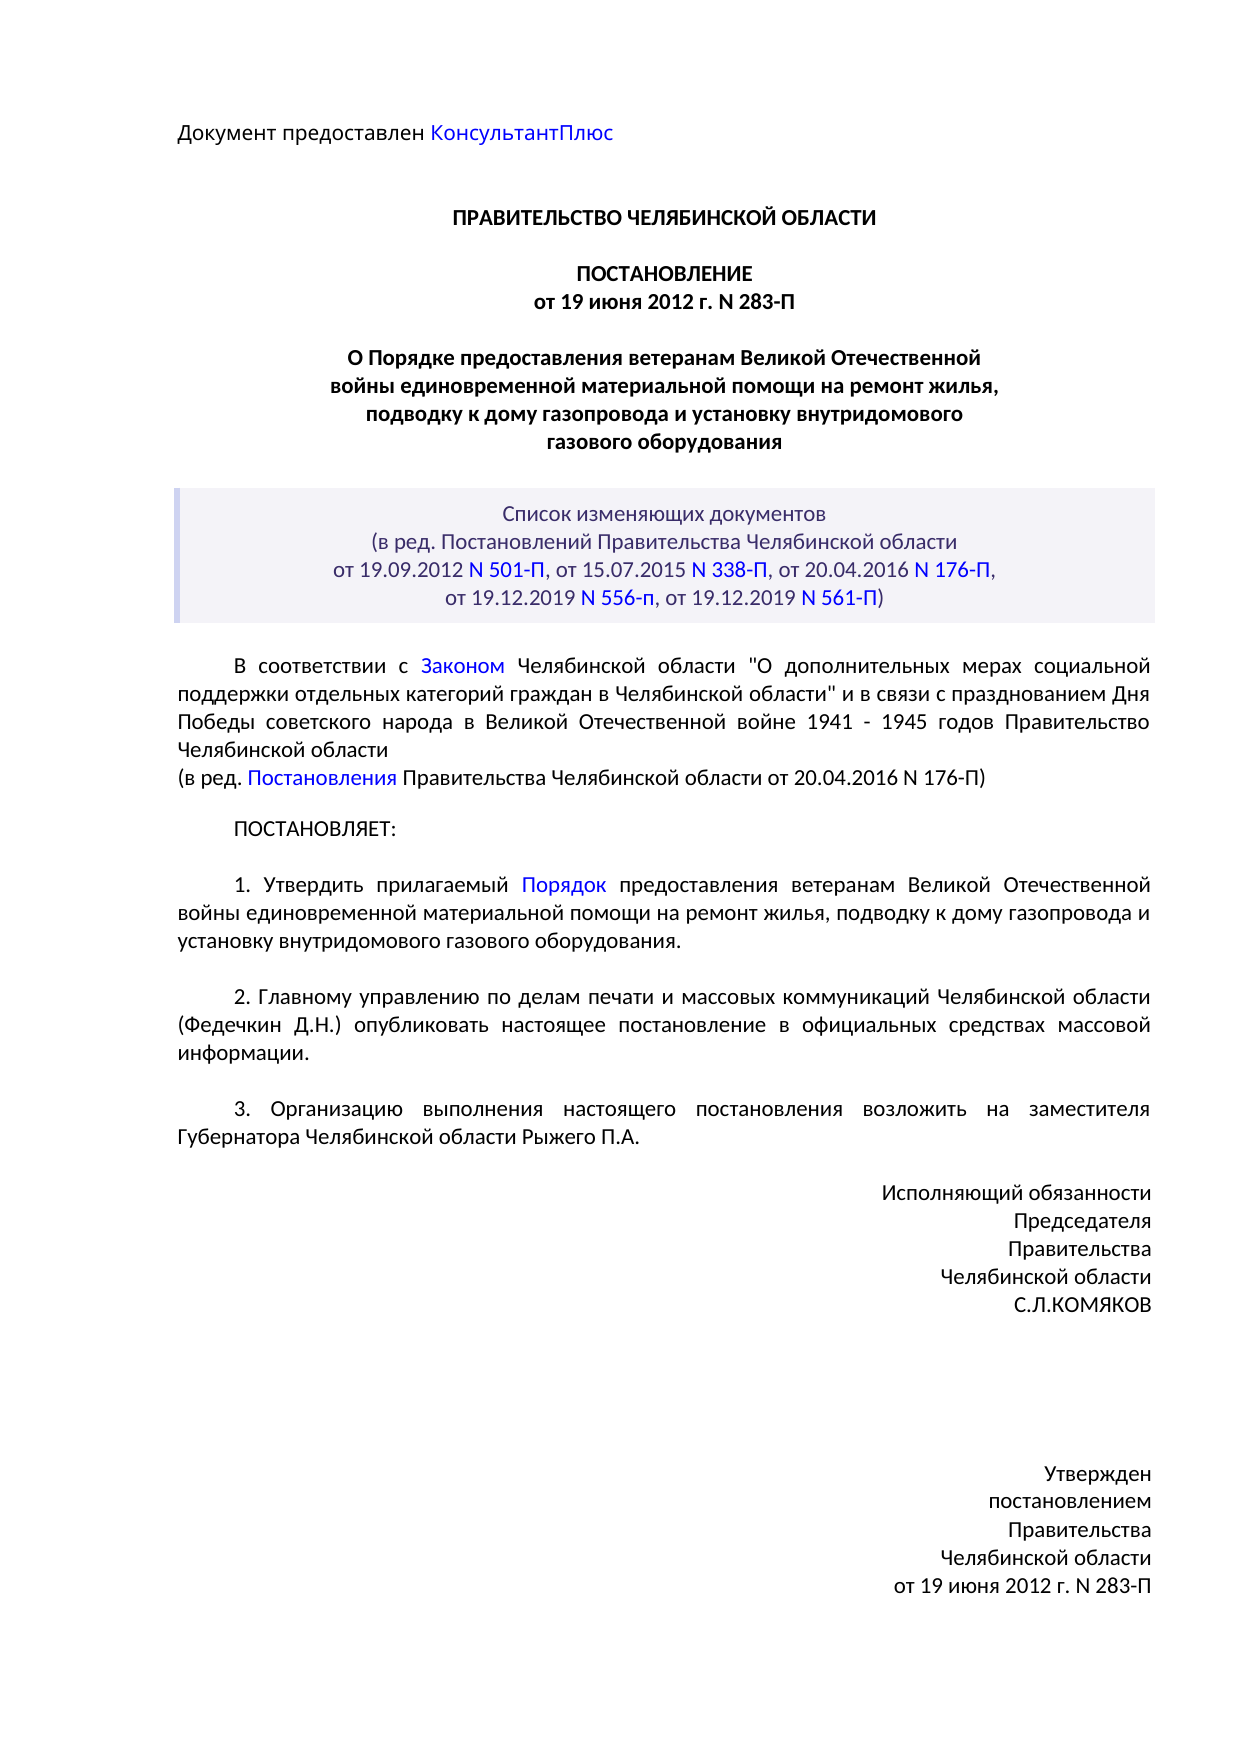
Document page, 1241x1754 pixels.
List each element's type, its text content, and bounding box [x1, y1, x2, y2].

text 3. Организацию выполнения настоящего постановления возложить на заместителя Губернатора Челябинской области Рыжего П.А. [177, 1094, 1152, 1150]
text 2. Главному управлению по делам печати и массовых коммуникаций Челябинской области (Федечкин Д.Н.) опубликовать настоящее постановление в официальных средствах массовой информации. [177, 982, 1152, 1066]
text Правительства [177, 1234, 1152, 1262]
title О Порядке предоставления ветеранам Великой Отечественной [177, 343, 1152, 371]
text С.Л.КОМЯКОВ [177, 1291, 1152, 1318]
text Правительства [177, 1515, 1152, 1543]
title подводку к дому газопровода и установку внутридомового [177, 399, 1152, 427]
text постановлением [177, 1487, 1152, 1515]
title ПОСТАНОВЛЕНИЕ [177, 259, 1152, 287]
text 1. Утвердить прилагаемый Порядок предоставления ветеранам Великой Отечественной войны единовременной материальной помощи на ремонт жилья, подводку к дому газопровода и установку внутридомового газового оборудования. [177, 870, 1152, 954]
text Челябинской области [177, 1262, 1152, 1291]
text В соответствии с Законом Челябинской области "О дополнительных мерах социальной поддержки отдельных категорий граждан в Челябинской области" и в связи с празднованием Дня Победы советского народа в Великой Отечественной войне 1941 - 1945 годов Правительство Челябинской области [177, 651, 1152, 763]
text Исполняющий обязанности [177, 1178, 1152, 1206]
title Документ предоставлен КонсультантПлюс [177, 118, 1152, 175]
table_header Список изменяющих документов (в ред. Постановлений Правительства Челябинской области от 19.09.2012 N 501-П, от 15.07.2015 N 338-П, от 20.04.2016 N 176-П, от 19.12.2019 N 556-п, от 19.12.2019 N 561-П) [180, 488, 1149, 623]
title войны единовременной материальной помощи на ремонт жилья, [177, 371, 1152, 399]
text ПОСТАНОВЛЯЕТ: [177, 814, 1152, 842]
title от 19 июня 2012 г. N 283-П [177, 287, 1152, 315]
text от 19 июня 2012 г. N 283-П [177, 1571, 1152, 1599]
text (в ред. Постановления Правительства Челябинской области от 20.04.2016 N 176-П) [177, 763, 1152, 791]
title ПРАВИТЕЛЬСТВО ЧЕЛЯБИНСКОЙ ОБЛАСТИ [177, 203, 1152, 231]
text Утвержден [177, 1459, 1152, 1487]
text Председателя [177, 1206, 1152, 1234]
title газового оборудования [177, 427, 1152, 455]
text Челябинской области [177, 1543, 1152, 1571]
